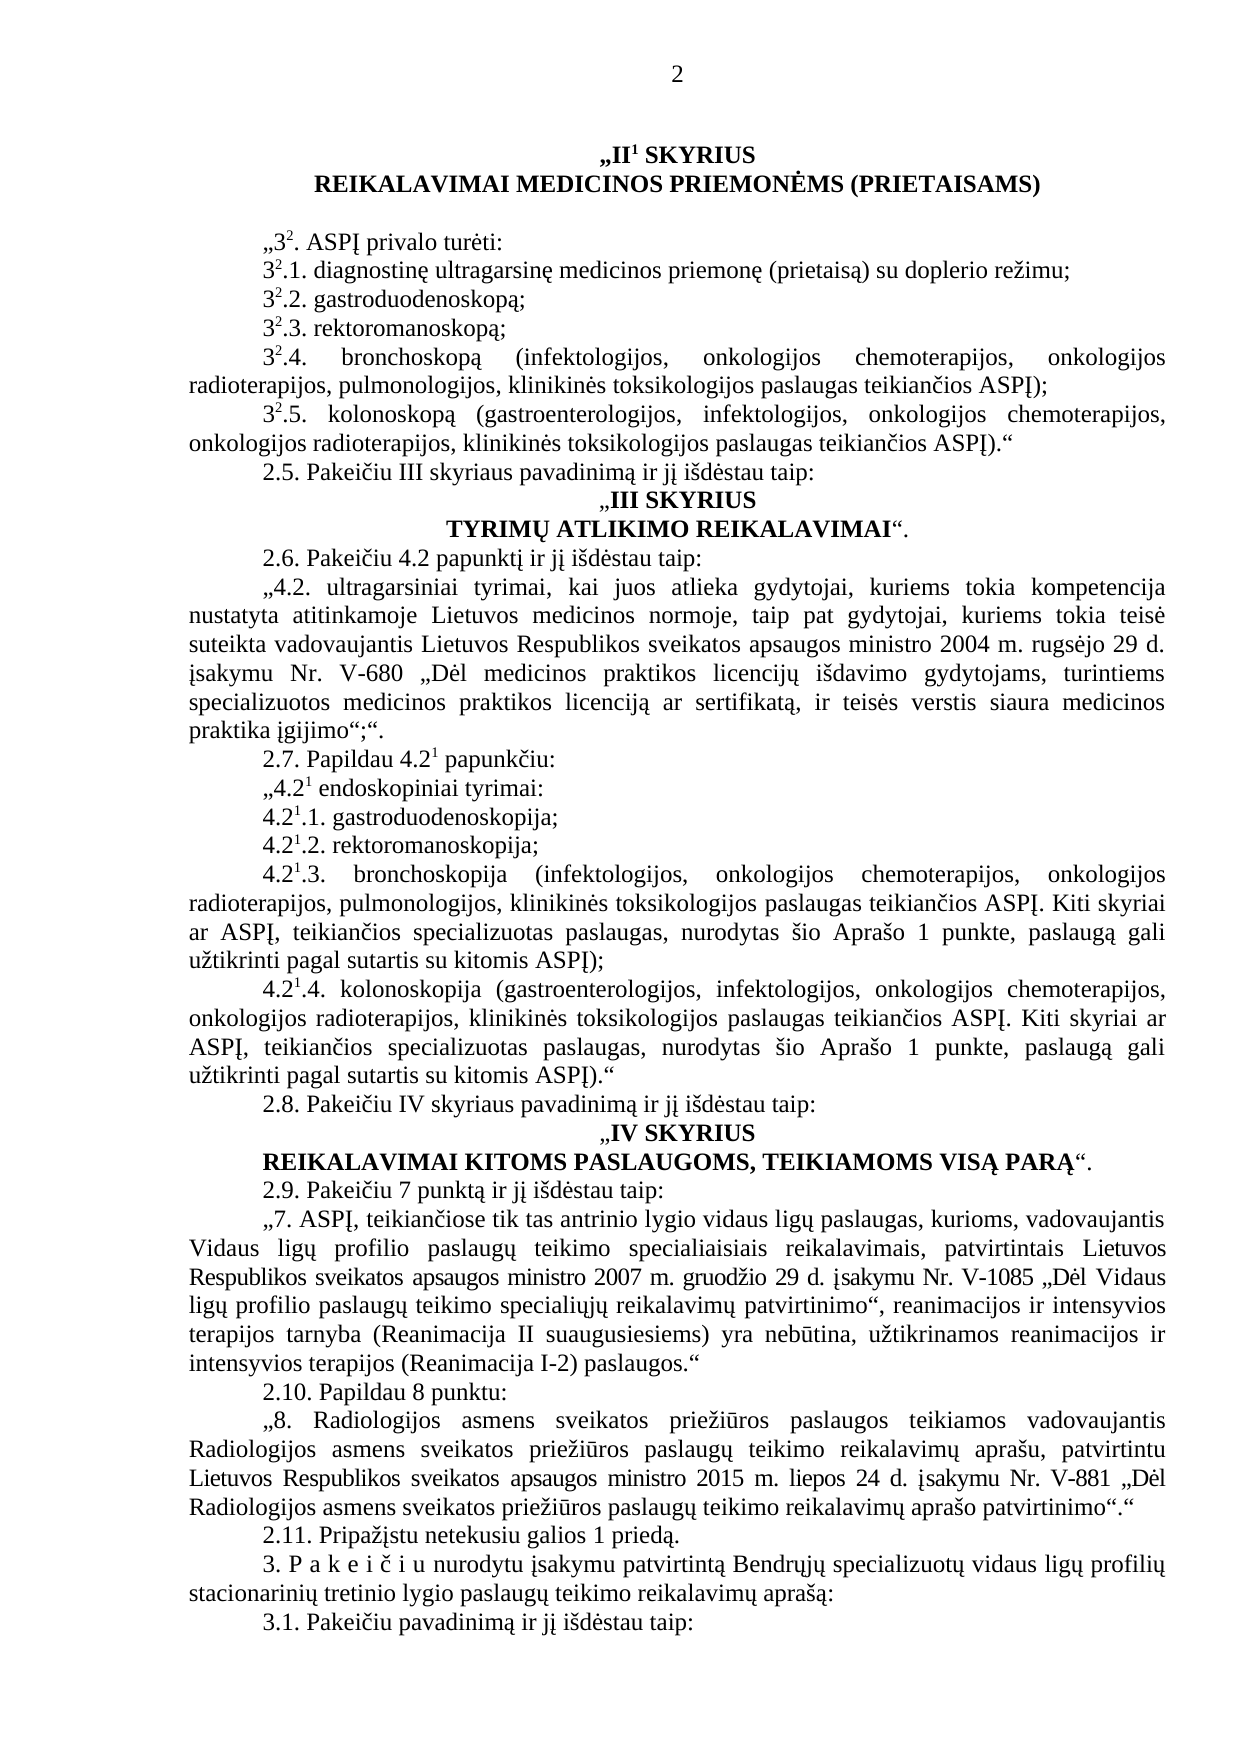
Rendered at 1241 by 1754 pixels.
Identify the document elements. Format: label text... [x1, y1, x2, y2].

text „32. ASPĮ privalo turėti: [188, 227, 1166, 256]
text „III SKYRIUS [188, 486, 1166, 514]
text 2.11. Pripažįstu netekusiu galios 1 priedą. [188, 1521, 1166, 1549]
text TYRIMŲ ATLIKIMO REIKALAVIMAI“. [188, 514, 1166, 543]
text 2.10. Papildau 8 punktu: [188, 1377, 1166, 1406]
text 32.4. bronchoskopą (infektologijos, onkologijos chemoterapijos, onkologijos radioterapijos, pulmonologijos, klinikinės toksikologijos paslaugas teikiančios ASPĮ); [188, 342, 1166, 399]
text 32.2. gastroduodenoskopą; [188, 284, 1166, 313]
text „II1 SKYRIUS [188, 141, 1166, 169]
text 3. P a k e i č i u nurodytu įsakymu patvirtintą Bendrųjų specializuotų vidaus ligų profilių stacionarinių tretinio lygio paslaugų teikimo reikalavimų aprašą: [188, 1549, 1166, 1607]
text 2.8. Pakeičiu IV skyriaus pavadinimą ir jį išdėstau taip: [188, 1089, 1166, 1118]
text 32.3. rektoromanoskopą; [188, 313, 1166, 342]
text 2.5. Pakeičiu III skyriaus pavadinimą ir jį išdėstau taip: [188, 457, 1166, 486]
text „IV SKYRIUS [188, 1118, 1166, 1147]
text „4.21 endoskopiniai tyrimai: [188, 773, 1166, 802]
text 2.9. Pakeičiu 7 punktą ir jį išdėstau taip: [188, 1176, 1166, 1204]
text REIKALAVIMAI MEDICINOS PRIEMONĖMS (PRIETAISAMS) [188, 169, 1166, 198]
text 4.21.4. kolonoskopija (gastroenterologijos, infektologijos, onkologijos chemoterapijos, onkologijos radioterapijos, klinikinės toksikologijos paslaugas teikiančios ASPĮ. Kiti skyriai ar ASPĮ, teikiančios specializuotas paslaugas, nurodytas šio Aprašo 1 punkte, paslaugą gali užtikrinti pagal sutartis su kitomis ASPĮ).“ [188, 974, 1166, 1089]
text „8. Radiologijos asmens sveikatos priežiūros paslaugos teikiamos vadovaujantis Radiologijos asmens sveikatos priežiūros paslaugų teikimo reikalavimų aprašu, patvirtintu Lietuvos Respublikos sveikatos apsaugos ministro 2015 m. liepos 24 d. įsakymu Nr. V-881 „Dėl Radiologijos asmens sveikatos priežiūros paslaugų teikimo reikalavimų aprašo patvirtinimo“.“ [188, 1406, 1166, 1521]
text „7. ASPĮ, teikiančiose tik tas antrinio lygio vidaus ligų paslaugas, kurioms, vadovaujantis Vidaus ligų profilio paslaugų teikimo specialiaisiais reikalavimais, patvirtintais Lietuvos Respublikos sveikatos apsaugos ministro 2007 m. gruodžio 29 d. įsakymu Nr. V-1085 „Dėl Vidaus ligų profilio paslaugų teikimo specialiųjų reikalavimų patvirtinimo“, reanimacijos ir intensyvios terapijos tarnyba (Reanimacija II suaugusiesiems) yra nebūtina, užtikrinamos reanimacijos ir intensyvios terapijos (Reanimacija I-2) paslaugos.“ [188, 1204, 1166, 1377]
text „4.2. ultragarsiniai tyrimai, kai juos atlieka gydytojai, kuriems tokia kompetencija nustatyta atitinkamoje Lietuvos medicinos normoje, taip pat gydytojai, kuriems tokia teisė suteikta vadovaujantis Lietuvos Respublikos sveikatos apsaugos ministro 2004 m. rugsėjo 29 d. įsakymu Nr. V-680 „Dėl medicinos praktikos licencijų išdavimo gydytojams, turintiems specializuotos medicinos praktikos licenciją ar sertifikatą, ir teisės verstis siaura medicinos praktika įgijimo“;“. [188, 572, 1166, 744]
text 4.21.1. gastroduodenoskopija; [188, 802, 1166, 831]
text REIKALAVIMAI KITOMS PASLAUGOMS, TEIKIAMOMS VISĄ PARĄ“. [188, 1147, 1166, 1176]
text 3.1. Pakeičiu pavadinimą ir jį išdėstau taip: [188, 1607, 1166, 1636]
text 4.21.3. bronchoskopija (infektologijos, onkologijos chemoterapijos, onkologijos radioterapijos, pulmonologijos, klinikinės toksikologijos paslaugas teikiančios ASPĮ. Kiti skyriai ar ASPĮ, teikiančios specializuotas paslaugas, nurodytas šio Aprašo 1 punkte, paslaugą gali užtikrinti pagal sutartis su kitomis ASPĮ); [188, 859, 1166, 974]
text 2.6. Pakeičiu 4.2 papunktį ir jį išdėstau taip: [188, 543, 1166, 572]
text 32.1. diagnostinę ultragarsinę medicinos priemonę (prietaisą) su doplerio režimu; [188, 256, 1166, 284]
text 2.7. Papildau 4.21 papunkčiu: [188, 744, 1166, 773]
text 4.21.2. rektoromanoskopija; [188, 831, 1166, 859]
text 32.5. kolonoskopą (gastroenterologijos, infektologijos, onkologijos chemoterapijos, onkologijos radioterapijos, klinikinės toksikologijos paslaugas teikiančios ASPĮ).“ [188, 399, 1166, 457]
